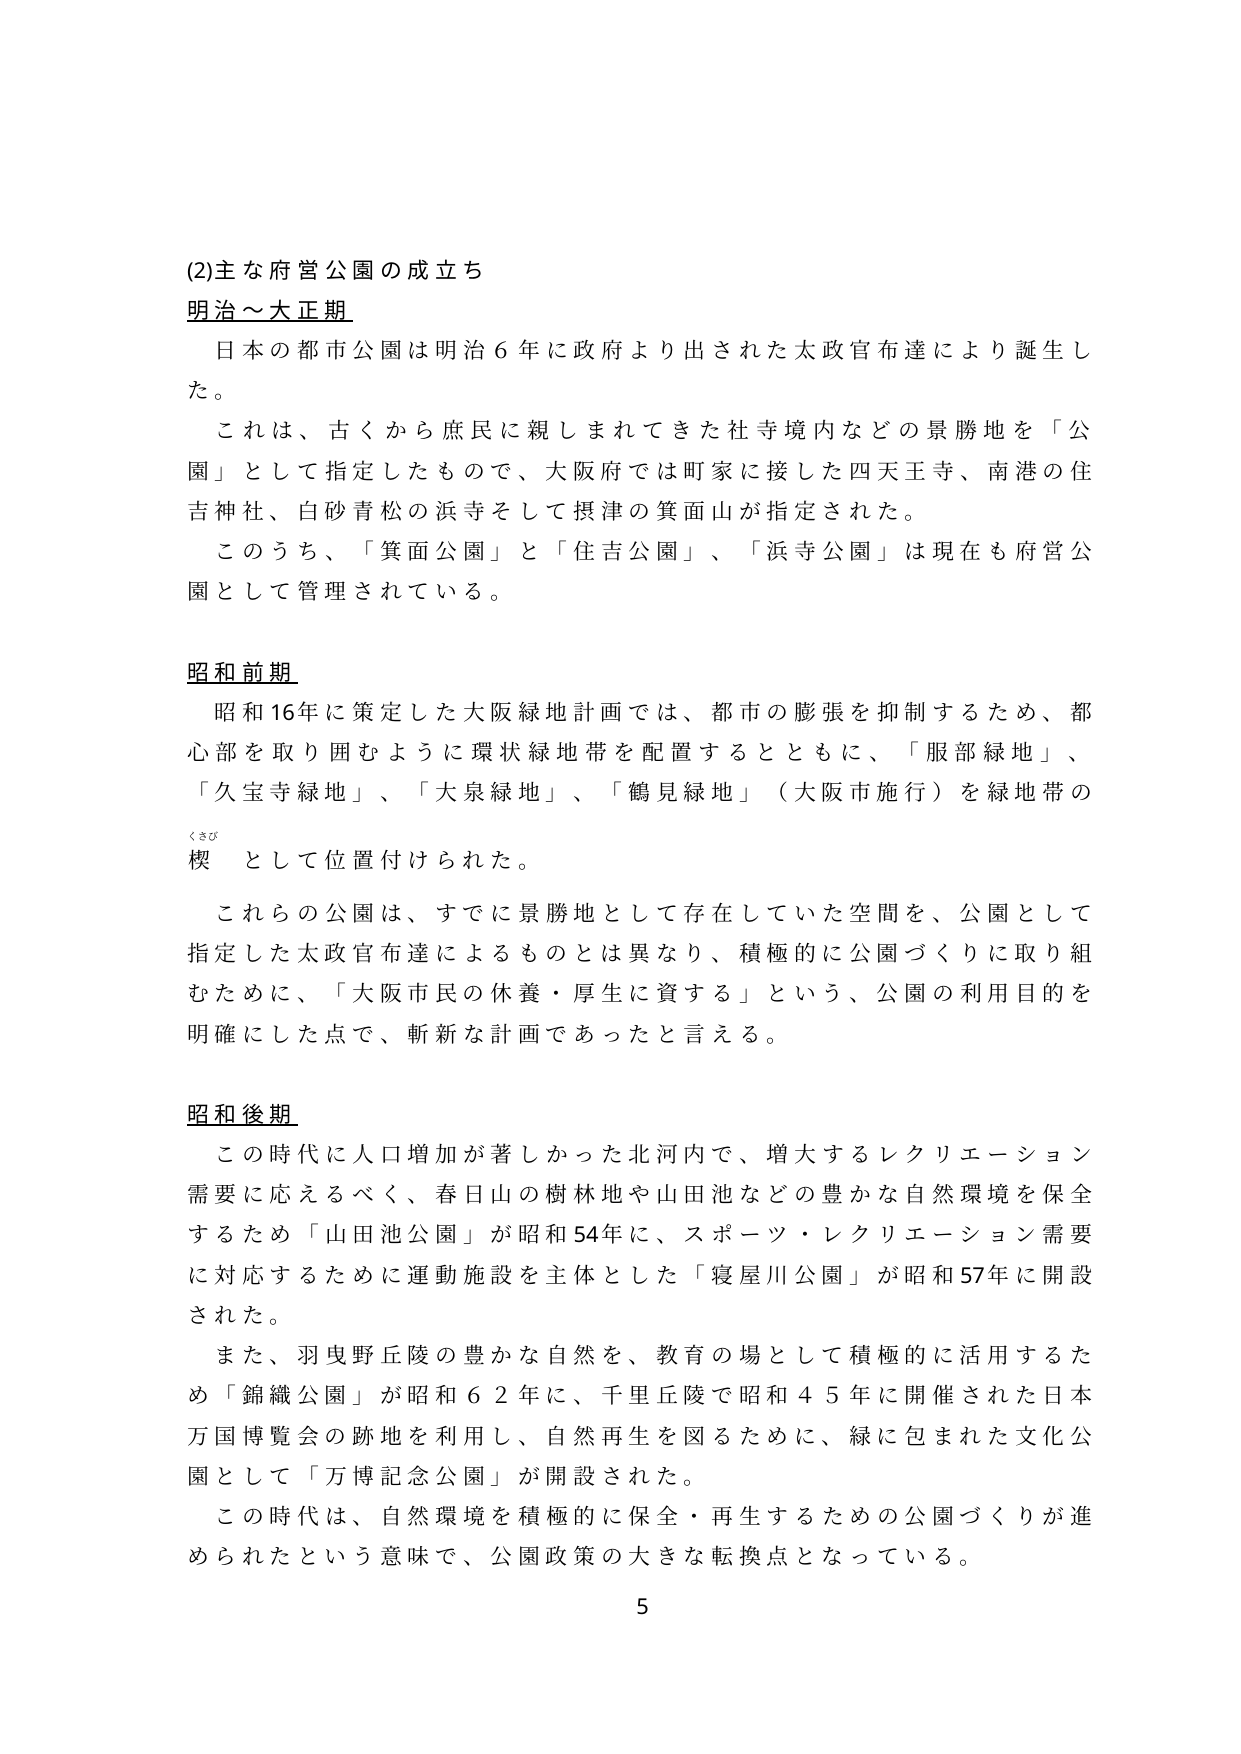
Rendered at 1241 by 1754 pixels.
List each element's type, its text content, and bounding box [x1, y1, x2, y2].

text このうち、「箕面公園」と「住吉公園」、「浜寺公園」は現在も府営公園として管理されている。 [187, 530, 1098, 610]
text 昭和後期 [187, 1093, 1098, 1133]
text 昭和前期 [187, 651, 1098, 691]
text 日本の都市公園は明治６年に政府より出された太政官布達により誕生した。 [187, 329, 1098, 409]
text また、羽曳野丘陵の豊かな自然を、教育の場として積極的に活用するため「錦織公園」が昭和６２年に、千里丘陵で昭和４５年に開催された日本万国博覧会の跡地を利用し、自然再生を図るために、緑に包まれた文化公園として「万博記念公園」が開設された。 [187, 1334, 1098, 1495]
text この時代は、自然環境を積極的に保全・再生するための公園づくりが進められたという意味で、公園政策の大きな転換点となっている。 [187, 1495, 1098, 1575]
subtitle (2)主な府営公園の成立ち [187, 248, 1098, 289]
text これは、古くから庶民に親しまれてきた社寺境内などの景勝地を「公園」として指定したもので、大阪府では町家に接した四天王寺、南港の住吉神社、白砂青松の浜寺そして摂津の箕面山が指定された。 [187, 409, 1098, 530]
text この時代に人口増加が著しかった北河内で、増大するレクリエーション需要に応えるべく、春日山の樹林地や山田池などの豊かな自然環境を保全するため「山田池公園」が昭和54年に、スポーツ・レクリエーション需要に対応するために運動施設を主体とした「寝屋川公園」が昭和57年に開設された。 [187, 1133, 1098, 1334]
text これらの公園は、すでに景勝地として存在していた空間を、公園として指定した太政官布達によるものとは異なり、積極的に公園づくりに取り組むために、「大阪市民の休養・厚生に資する」という、公園の利用目的を明確にした点で、斬新な計画であったと言える。 [187, 892, 1098, 1053]
text 明治～大正期 [187, 289, 1098, 329]
text 昭和16年に策定した大阪緑地計画では、都市の膨張を抑制するため、都心部を取り囲むように環状緑地帯を配置するとともに、「服部緑地」、「久宝寺緑地」、「大泉緑地」、「鶴見緑地」（大阪市施行）を緑地帯のとして位置付けられた。 [187, 691, 1098, 892]
